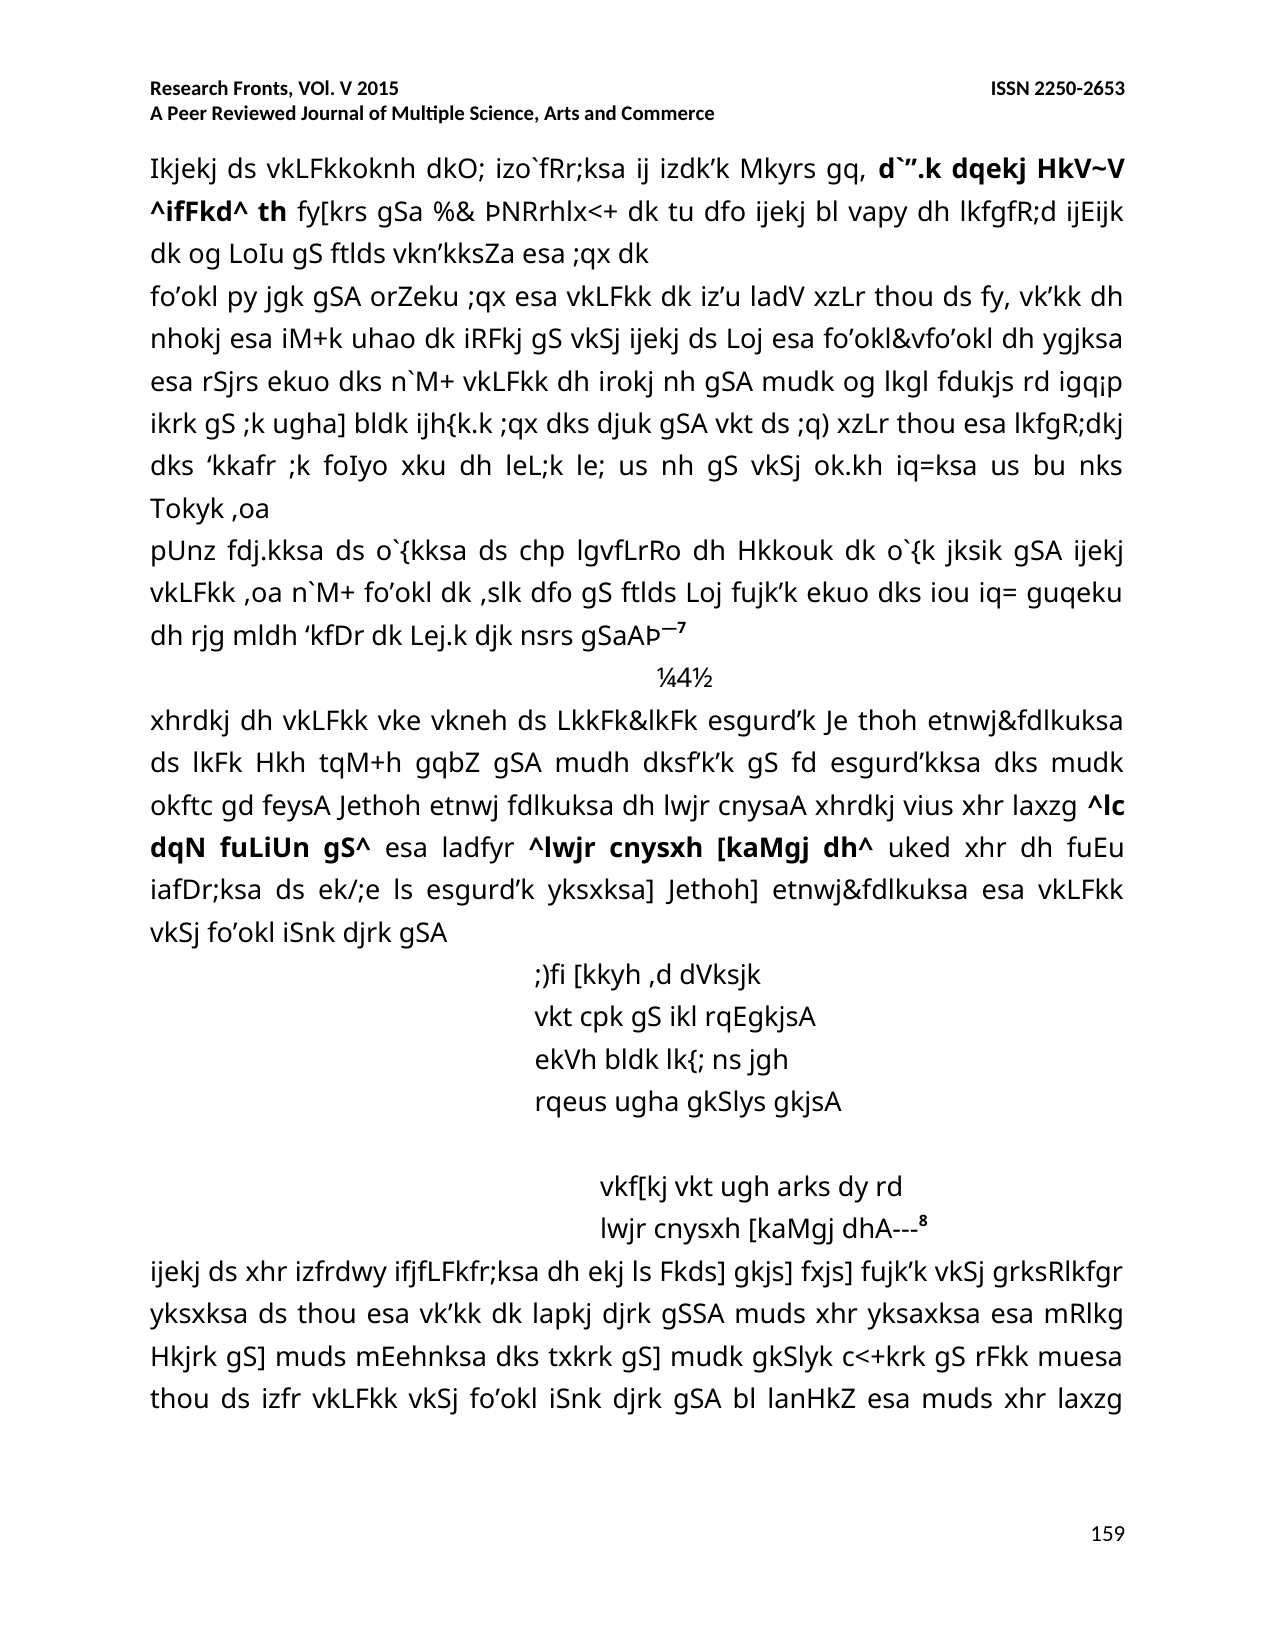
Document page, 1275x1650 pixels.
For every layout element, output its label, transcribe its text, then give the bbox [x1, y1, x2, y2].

text ekVh bldk lk{; ns jgh [150, 1040, 1125, 1077]
text ;)fi [kkyh ,d dVksjk [150, 956, 1125, 992]
text lwjr cnysxh [kaMgj dhA---8 [150, 1210, 1125, 1247]
text ¼4½ [225, 659, 1125, 696]
text pUnz fdj.kksa ds o`{kksa ds chp lgvfLrRo dh Hkkouk dk o`{k jksik gSA ijekj vkLFkk ,oa n`M+ fo’okl dk ,slk dfo gS ftlds Loj fujk’k ekuo dks iou iq= guqeku dh rjg mldh ‘kfDr dk Lej.k djk nsrs gSaAÞ—7 [150, 532, 1125, 653]
text rqeus ugha gkSlys gkjsA [150, 1083, 1125, 1119]
text fo’okl py jgk gSA orZeku ;qx esa vkLFkk dk iz’u ladV xzLr thou ds fy, vk’kk dh nhokj esa iM+k uhao dk iRFkj gS vkSj ijekj ds Loj esa fo’okl&vfo’okl dh ygjksa esa rSjrs ekuo dks n`M+ vkLFkk dh irokj nh gSA mudk og lkgl fdukjs rd igq¡p ikrk gS ;k ugha] bldk ijh{k.k ;qx dks djuk gSA vkt ds ;q) xzLr thou esa lkfgR;dkj dks ‘kkafr ;k foIyo xku dh leL;k le; us nh gS vkSj ok.kh iq=ksa us bu nks Tokyk ,oa [150, 277, 1125, 526]
text vkf[kj vkt ugh arks dy rd [150, 1167, 1125, 1204]
text Ikjekj ds vkLFkkoknh dkO; izo`fRr;ksa ij izdk’k Mkyrs gq, d`”.k dqekj HkV~V ^ifFkd^ th fy[krs gSa %& ÞNRrhlx<+ dk tu dfo ijekj bl vapy dh lkfgfR;d ijEijk dk og LoIu gS ftlds vkn’kksZa esa ;qx dk [150, 150, 1125, 272]
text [150, 1252, 1125, 1416]
text xhrdkj dh vkLFkk vke vkneh ds LkkFk&lkFk esgurd’k Je thoh etnwj&fdlkuksa ds lkFk Hkh tqM+h gqbZ gSA mudh dksf’k’k gS fd esgurd’kksa dks mudk okftc gd feysA Jethoh etnwj fdlkuksa dh lwjr cnysaA xhrdkj vius xhr laxzg ^lc dqN fuLiUn gS^ esa ladfyr ^lwjr cnysxh [kaMgj dh^ uked xhr dh fuEu iafDr;ksa ds ek/;e ls esgurd’k yksxksa] Jethoh] etnwj&fdlkuksa esa vkLFkk vkSj fo’okl iSnk djrk gSA [150, 701, 1125, 950]
text vkt cpk gS ikl rqEgkjsA [150, 998, 1125, 1035]
